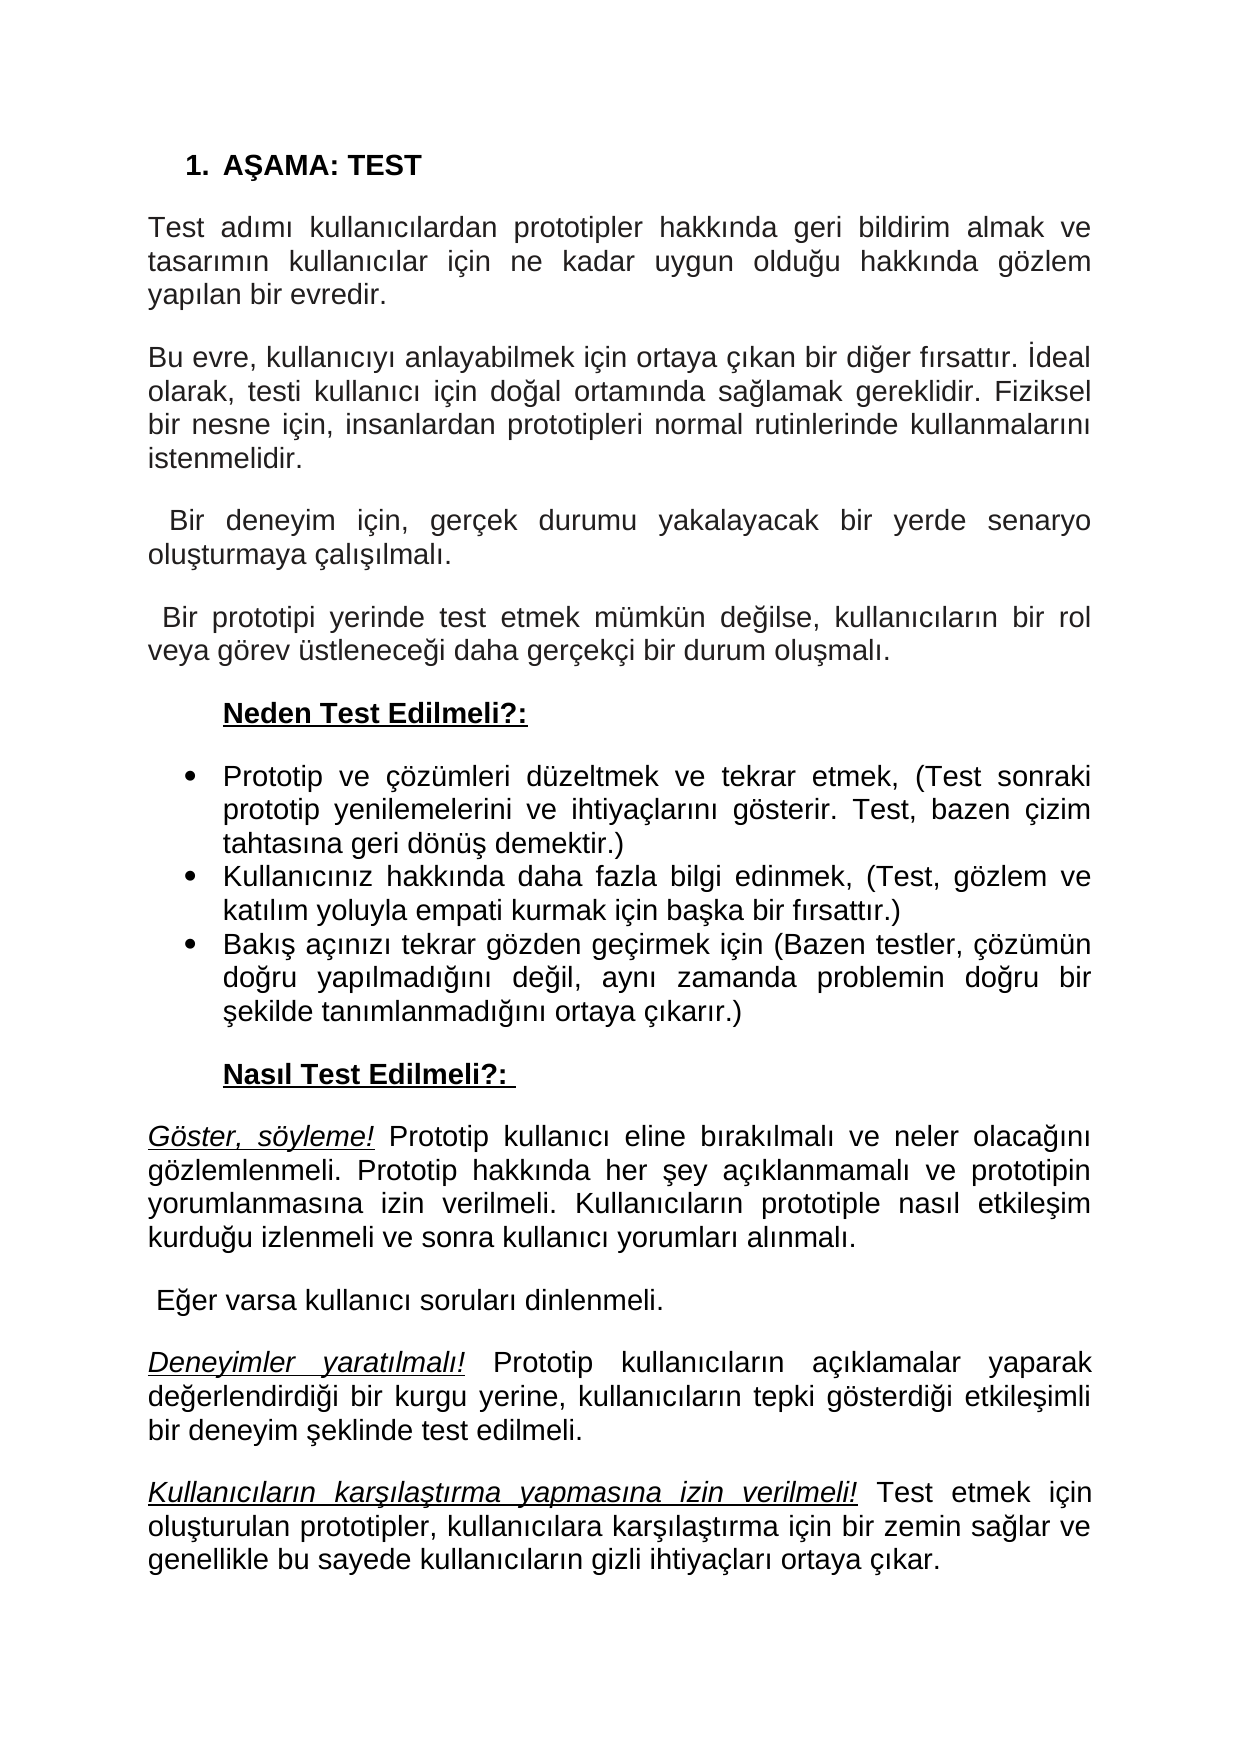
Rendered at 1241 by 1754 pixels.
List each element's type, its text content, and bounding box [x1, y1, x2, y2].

text Test adımı kullanıcılardan prototipler hakkında geri bildirim almak ve tasarımın kullanıcılar için ne kadar uygun olduğu hakkında gözlem yapılan bir evredir. [148, 210, 1093, 311]
list AŞAMA: TEST [185, 148, 1093, 181]
text Bir prototipi yerinde test etmek mümkün değilse, kullanıcıların bir rol veya görev üstleneceği daha gerçekçi bir durum oluşmalı. [148, 600, 1093, 667]
list Prototip ve çözümleri düzeltmek ve tekrar etmek, (Test sonraki prototip yenilemelerini ve ihtiyaçlarını gösterir. Test, bazen çizim tahtasına geri dönüş demektir.) [185, 759, 1093, 859]
text Göster, söyleme! Prototip kullanıcı eline bırakılmalı ve neler olacağını gözlemlenmeli. Prototip hakkında her şey açıklanmamalı ve prototipin yorumlanmasına izin verilmeli. Kullanıcıların prototiple nasıl etkileşim kurduğu izlenmeli ve sonra kullanıcı yorumları alınmalı. [148, 1178, 1093, 1312]
text Neden Test Edilmeli?: [223, 696, 1093, 729]
text Bu evre, kullanıcıyı anlayabilmek için ortaya çıkan bir diğer fırsattır. İdeal olarak, testi kullanıcı için doğal ortamında sağlamak gereklidir. Fiziksel bir nesne için, insanlardan prototipleri normal rutinlerinde kullanmalarını istenmelidir. [148, 340, 1093, 474]
text Eğer varsa kullanıcı soruları dinlenmeli. [148, 1341, 1093, 1375]
text Deneyimler yaratılmalı! Prototip kullanıcıların açıklamalar yaparak değerlendirdiği bir kurgu yerine, kullanıcıların tepki gösterdiği etkileşimli bir deneyim şeklinde test edilmeli. [148, 1404, 1093, 1504]
list Kullanıcınız hakkında daha fazla bilgi edinmek, (Test, gözlem ve katılım yoluyla empati kurmak için başka bir fırsattır.) [185, 889, 1093, 956]
list Bakış açınızı tekrar gözden geçirmek için (Bazen testler, çözümün doğru yapılmadığını değil, aynı zamanda problemin doğru bir şekilde tanımlanmadığını ortaya çıkarır.) [185, 985, 1093, 1086]
text Bir deneyim için, gerçek durumu yakalayacak bir yerde senaryo oluşturmaya çalışılmalı. [148, 503, 1093, 571]
text Nasıl Test Edilmeli?: [223, 1115, 1093, 1149]
